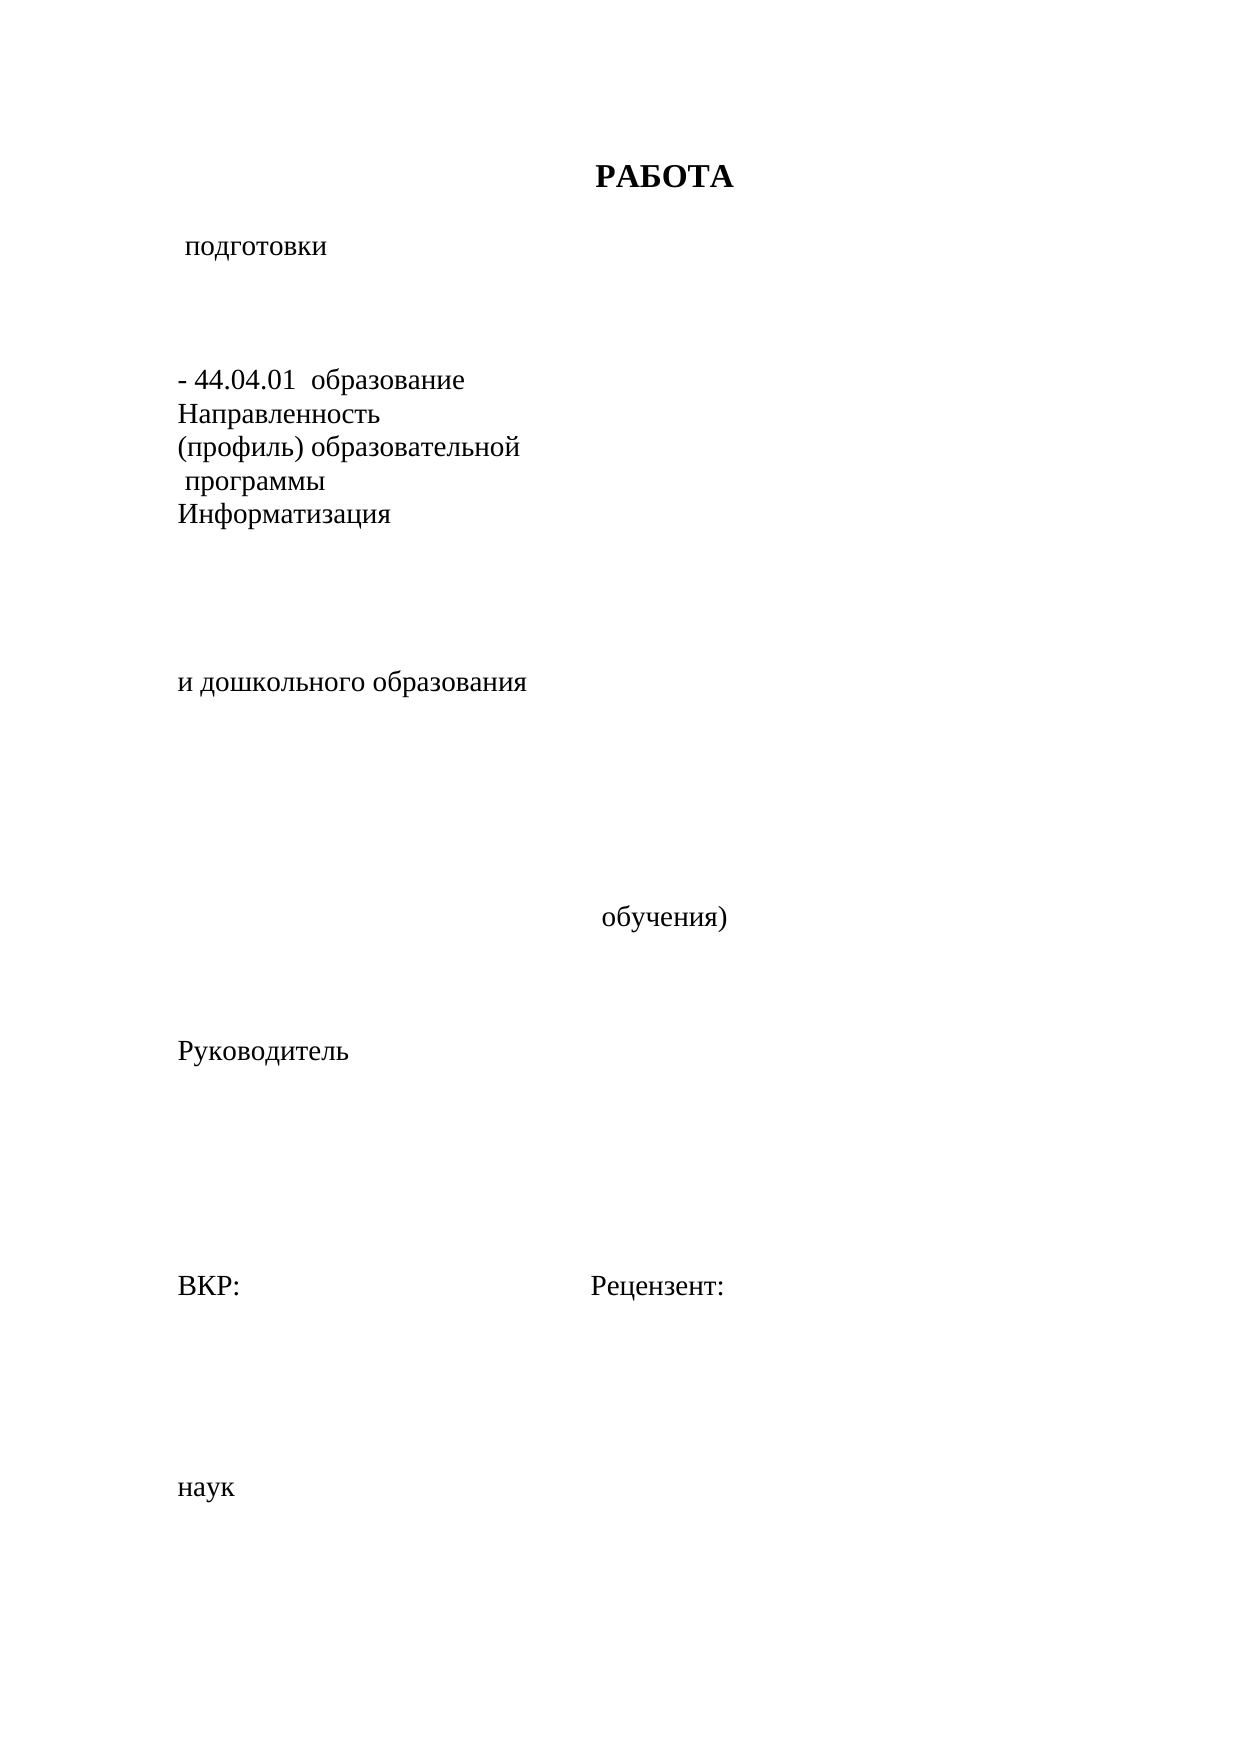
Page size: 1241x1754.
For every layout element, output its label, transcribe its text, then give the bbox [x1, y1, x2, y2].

text экономическая обучения) [177, 698, 1152, 933]
text Руководитель распределением ВКР: Рецензент: [177, 1033, 1152, 1302]
text Направленность (профиль) образовательной программы [177, 396, 1152, 497]
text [177, 1302, 1152, 1603]
text Информатизация активную и дошкольного образования [177, 497, 1152, 698]
text подготовки товаров - 44.04.01 образование [177, 228, 1152, 396]
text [177, 118, 1152, 195]
